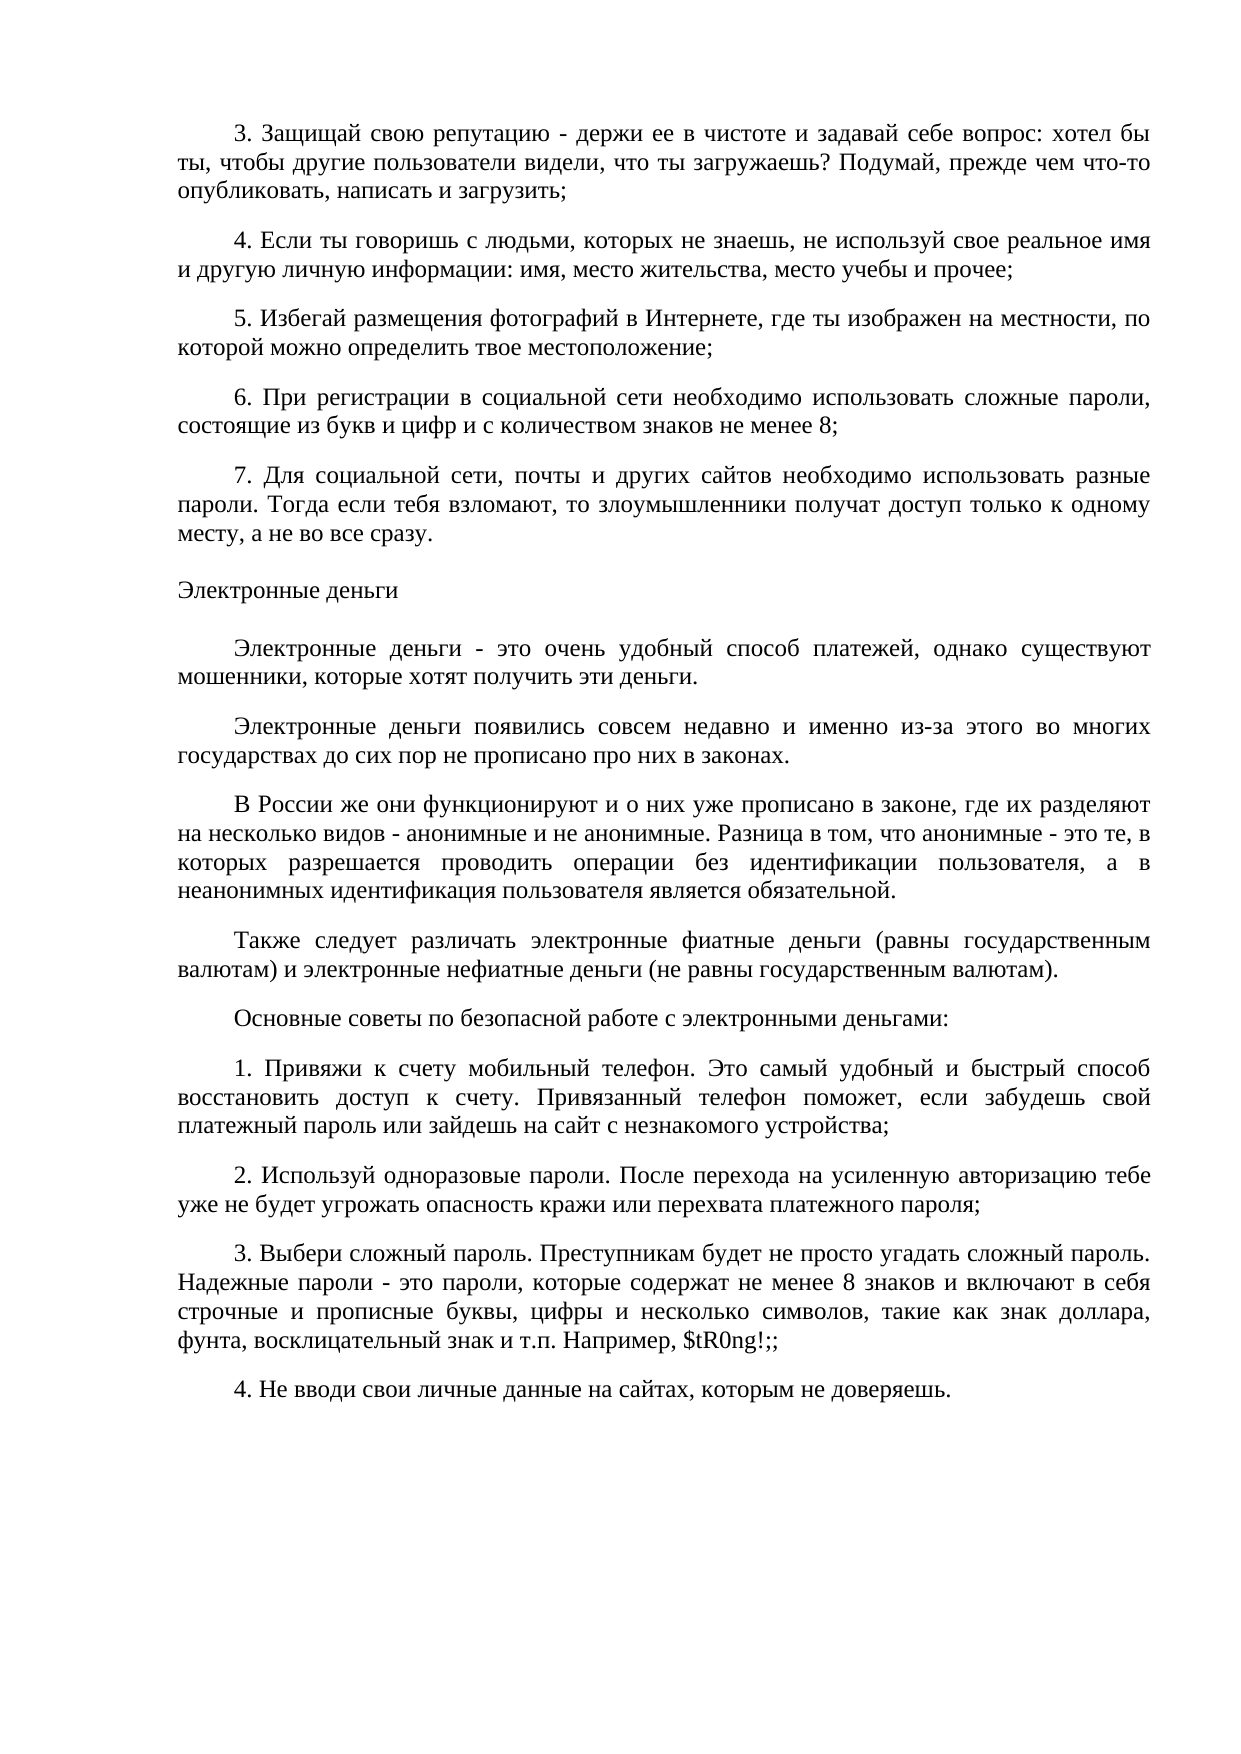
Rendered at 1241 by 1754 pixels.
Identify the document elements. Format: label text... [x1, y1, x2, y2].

text 3. Выбери сложный пароль. Преступникам будет не просто угадать сложный пароль. Надежные пароли - это пароли, которые содержат не менее 8 знаков и включают в себя строчные и прописные буквы, цифры и несколько символов, такие как знак доллара, фунта, восклицательный знак и т.п. Например, $tR0ng!;; [177, 1238, 1152, 1353]
text 3. Защищай свою репутацию - держи ее в чистоте и задавай себе вопрос: хотел бы ты, чтобы другие пользователи видели, что ты загружаешь? Подумай, прежде чем что-то опубликовать, написать и загрузить; [177, 118, 1152, 204]
text Также следует различать электронные фиатные деньги (равны государственным валютам) и электронные нефиатные деньги (не равны государственным валютам). [177, 925, 1152, 983]
text 4. Если ты говоришь с людьми, которых не знаешь, не используй свое реальное имя и другую личную информации: имя, место жительства, место учебы и прочее; [177, 225, 1152, 283]
text В России же они функционируют и о них уже прописано в законе, где их разделяют на несколько видов - анонимные и не анонимные. Разница в том, что анонимные - это те, в которых разрешается проводить операции без идентификации пользователя, а в неанонимных идентификация пользователя является обязательной. [177, 789, 1152, 904]
text Электронные деньги - это очень удобный способ платежей, однако существуют мошенники, которые хотят получить эти деньги. [177, 633, 1152, 690]
text 6. При регистрации в социальной сети необходимо использовать сложные пароли, состоящие из букв и цифр и с количеством знаков не менее 8; [177, 382, 1152, 439]
text 4. Не вводи свои личные данные на сайтах, которым не доверяешь. [177, 1374, 1152, 1403]
text 7. Для социальной сети, почты и других сайтов необходимо использовать разные пароли. Тогда если тебя взломают, то злоумышленники получат доступ только к одному месту, а не во все сразу. [177, 460, 1152, 546]
text 1. Привяжи к счету мобильный телефон. Это самый удобный и быстрый способ восстановить доступ к счету. Привязанный телефон поможет, если забудешь свой платежный пароль или зайдешь на сайт с незнакомого устройства; [177, 1053, 1152, 1139]
text Электронные деньги появились совсем недавно и именно из-за этого во многих государствах до сих пор не прописано про них в законах. [177, 711, 1152, 768]
text 5. Избегай размещения фотографий в Интернете, где ты изображен на местности, по которой можно определить твое местоположение; [177, 303, 1152, 361]
text Основные советы по безопасной работе с электронными деньгами: [177, 1003, 1152, 1032]
text 2. Используй одноразовые пароли. После перехода на усиленную авторизацию тебе уже не будет угрожать опасность кражи или перехвата платежного пароля; [177, 1160, 1152, 1218]
text Электронные деньги [177, 575, 1152, 604]
